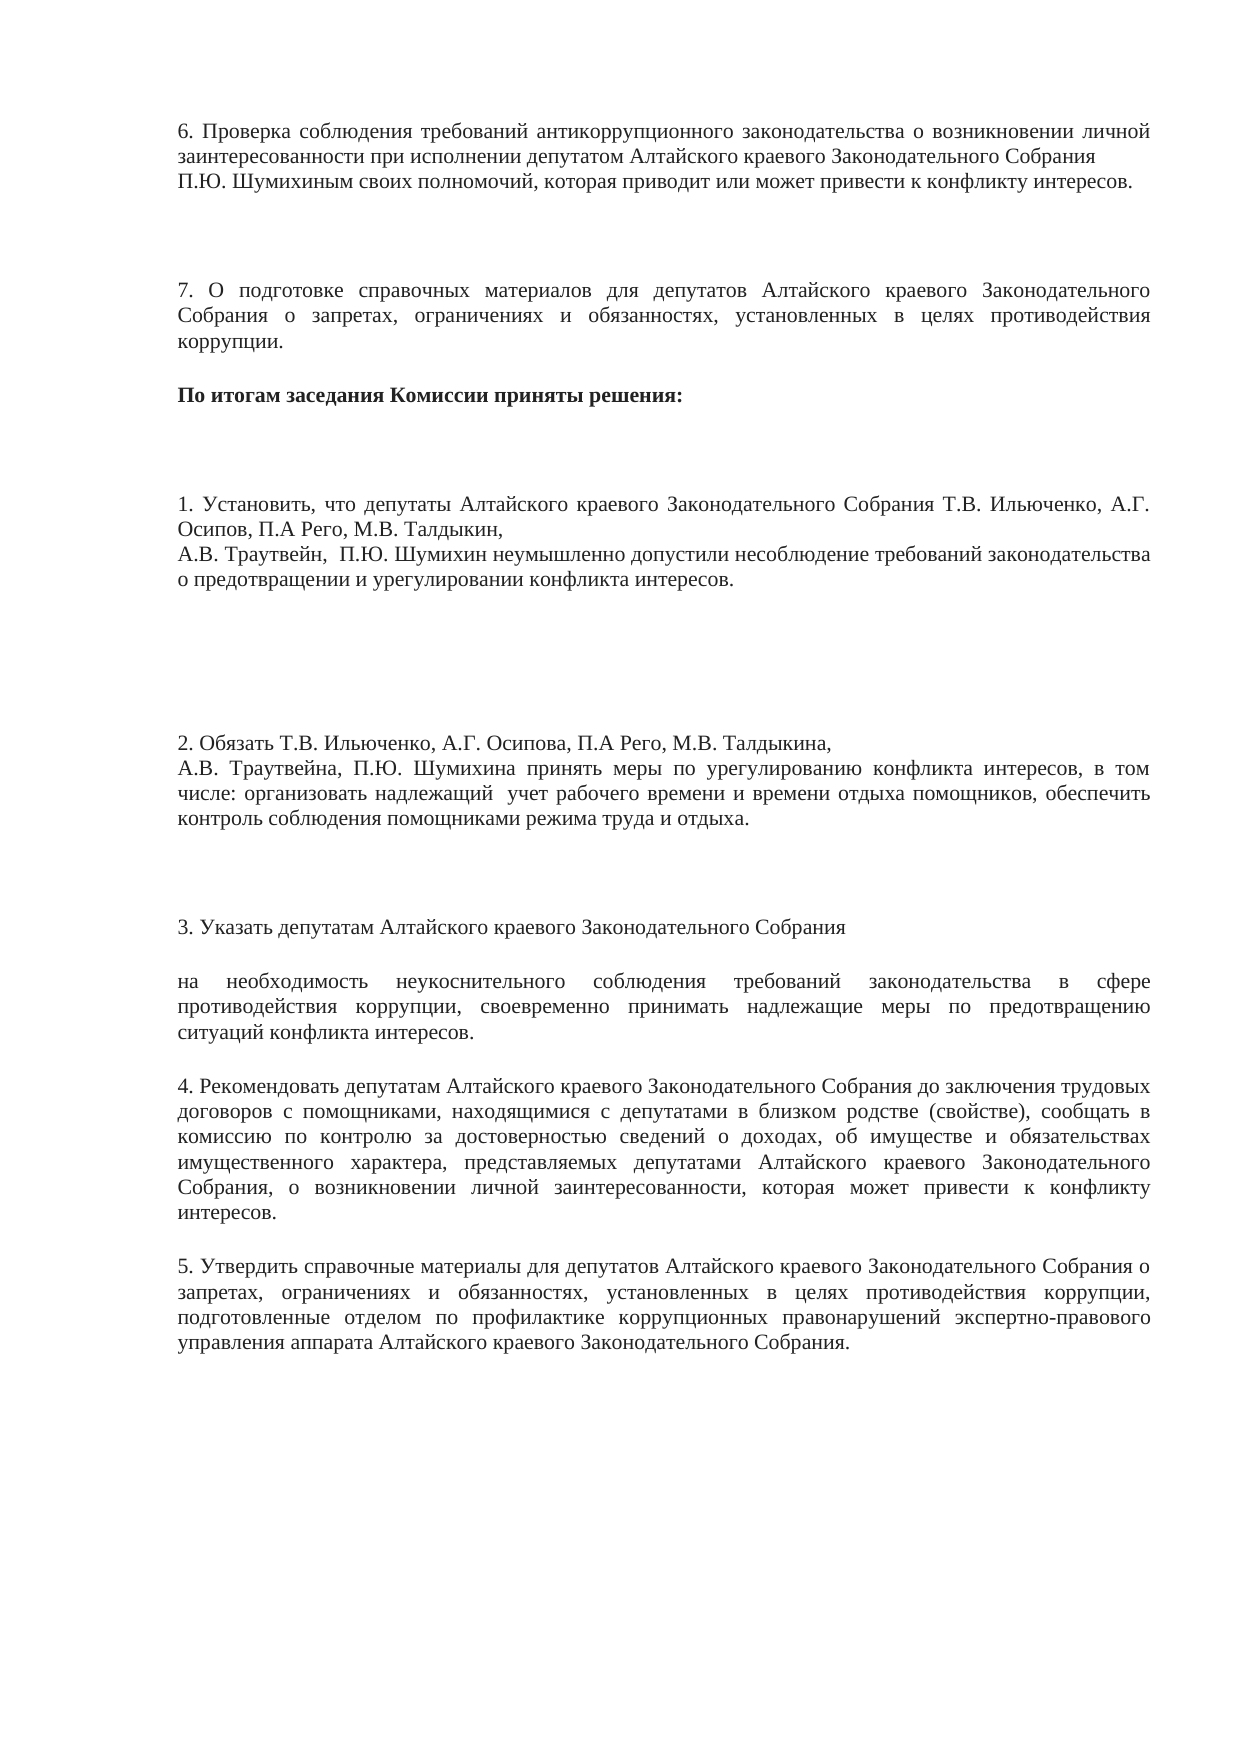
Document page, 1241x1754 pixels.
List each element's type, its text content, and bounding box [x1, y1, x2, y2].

text 6. Проверка соблюдения требований антикоррупционного законодательства о возникновении личной заинтересованности при исполнении депутатом Алтайского краевого Законодательного Собрания [177, 118, 1152, 168]
text 2. Обязать Т.В. Ильюченко, А.Г. Осипова, П.А Рего, М.В. Талдыкина, [177, 729, 1152, 755]
text на необходимость неукоснительного соблюдения требований законодательства в сфере противодействия коррупции, своевременно принимать надлежащие меры по предотвращению ситуаций конфликта интересов. [177, 968, 1152, 1044]
text П.Ю. Шумихиным своих полномочий, которая приводит или может привести к конфликту интересов. [177, 168, 1152, 194]
text 1. Установить, что депутаты Алтайского краевого Законодательного Собрания Т.В. Ильюченко, А.Г. Осипов, П.А Рего, М.В. Талдыкин, [177, 491, 1152, 541]
text 4. Рекомендовать депутатам Алтайского краевого Законодательного Собрания до заключения трудовых договоров с помощниками, находящимися с депутатами в близком родстве (свойстве), сообщать в комиссию по контролю за достоверностью сведений о доходах, об имуществе и обязательствах имущественного характера, представляемых депутатами Алтайского краевого Законодательного Собрания, о возникновении личной заинтересованности, которая может привести к конфликту интересов. [177, 1073, 1152, 1224]
text 7. О подготовке справочных материалов для депутатов Алтайского краевого Законодательного Собрания о запретах, ограничениях и обязанностях, установленных в целях противодействия коррупции. [177, 277, 1152, 353]
text По итогам заседания Комиссии приняты решения: [177, 382, 1152, 407]
text 5. Утвердить справочные материалы для депутатов Алтайского краевого Законодательного Собрания о запретах, ограничениях и обязанностях, установленных в целях противодействия коррупции, подготовленные отделом по профилактике коррупционных правонарушений экспертно-правового управления аппарата Алтайского краевого Законодательного Собрания. [177, 1253, 1152, 1354]
text А.В. Траутвейна, П.Ю. Шумихина принять меры по урегулированию конфликта интересов, в том числе: организовать надлежащий учет рабочего времени и времени отдыха помощников, обеспечить контроль соблюдения помощниками режима труда и отдыха. [177, 755, 1152, 830]
text 3. Указать депутатам Алтайского краевого Законодательного Собрания [177, 914, 1152, 939]
text А.В. Траутвейн, П.Ю. Шумихин неумышленно допустили несоблюдение требований законодательства о предотвращении и урегулировании конфликта интересов. [177, 541, 1152, 592]
